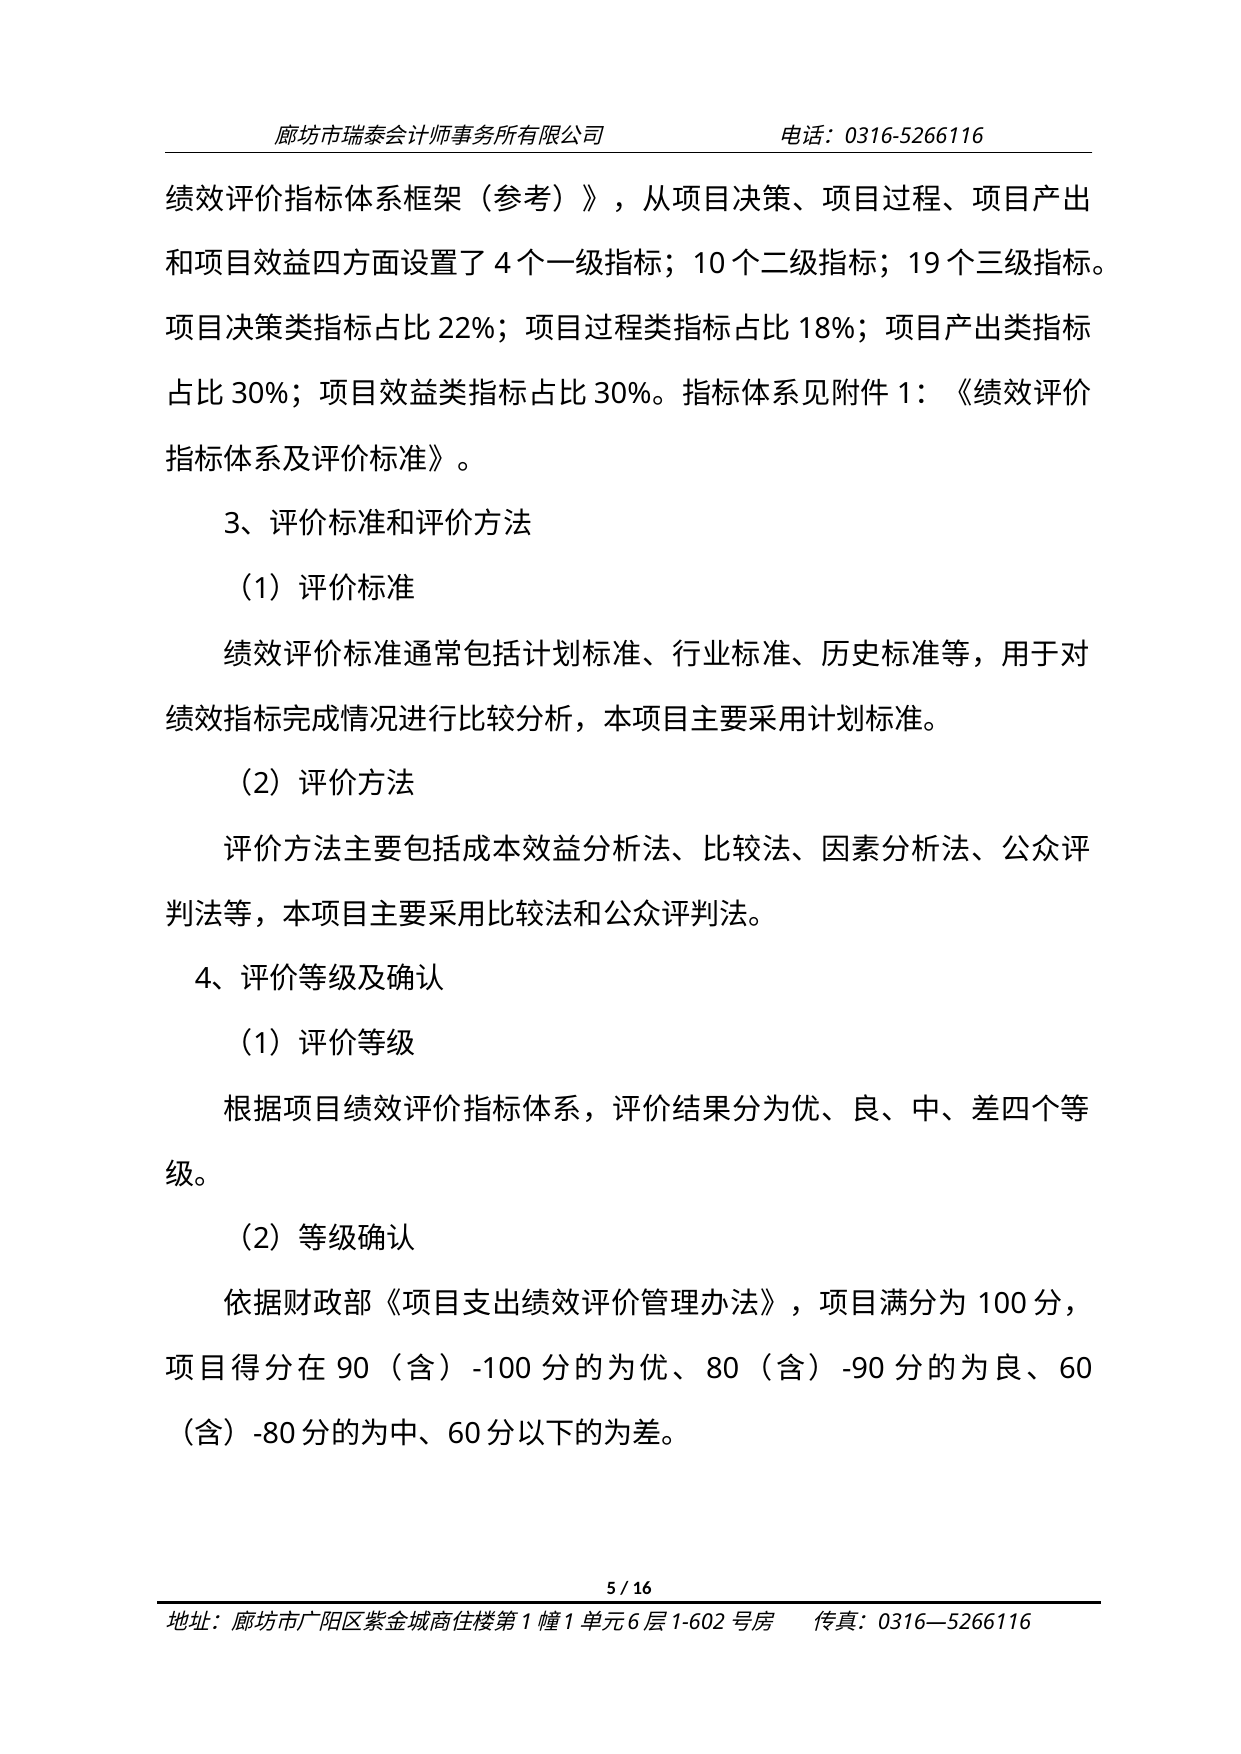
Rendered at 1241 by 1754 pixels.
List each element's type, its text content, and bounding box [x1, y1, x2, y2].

text （2）评价方法 [165, 749, 1092, 814]
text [165, 164, 1092, 489]
text （1）评价标准 [165, 554, 1092, 619]
text （2）等级确认 [165, 1204, 1092, 1269]
text 绩效评价标准通常包括计划标准、行业标准、历史标准等，用于对绩效指标完成情况进行比较分析，本项目主要采用计划标准。 [165, 619, 1092, 749]
text 4、评价等级及确认 [165, 944, 1092, 1009]
text 根据项目绩效评价指标体系，评价结果分为优、良、中、差四个等级。 [165, 1074, 1092, 1204]
text （1）评价等级 [165, 1009, 1092, 1074]
text 3、评价标准和评价方法 [165, 489, 1092, 554]
text 依据财政部《项目支出绩效评价管理办法》，项目满分为100分，项目得分在90（含）-100分的为优、80（含）-90分的为良、60（含）-80分的为中、60分以下的为差。 [165, 1269, 1092, 1464]
text 评价方法主要包括成本效益分析法、比较法、因素分析法、公众评判法等，本项目主要采用比较法和公众评判法。 [165, 814, 1092, 944]
